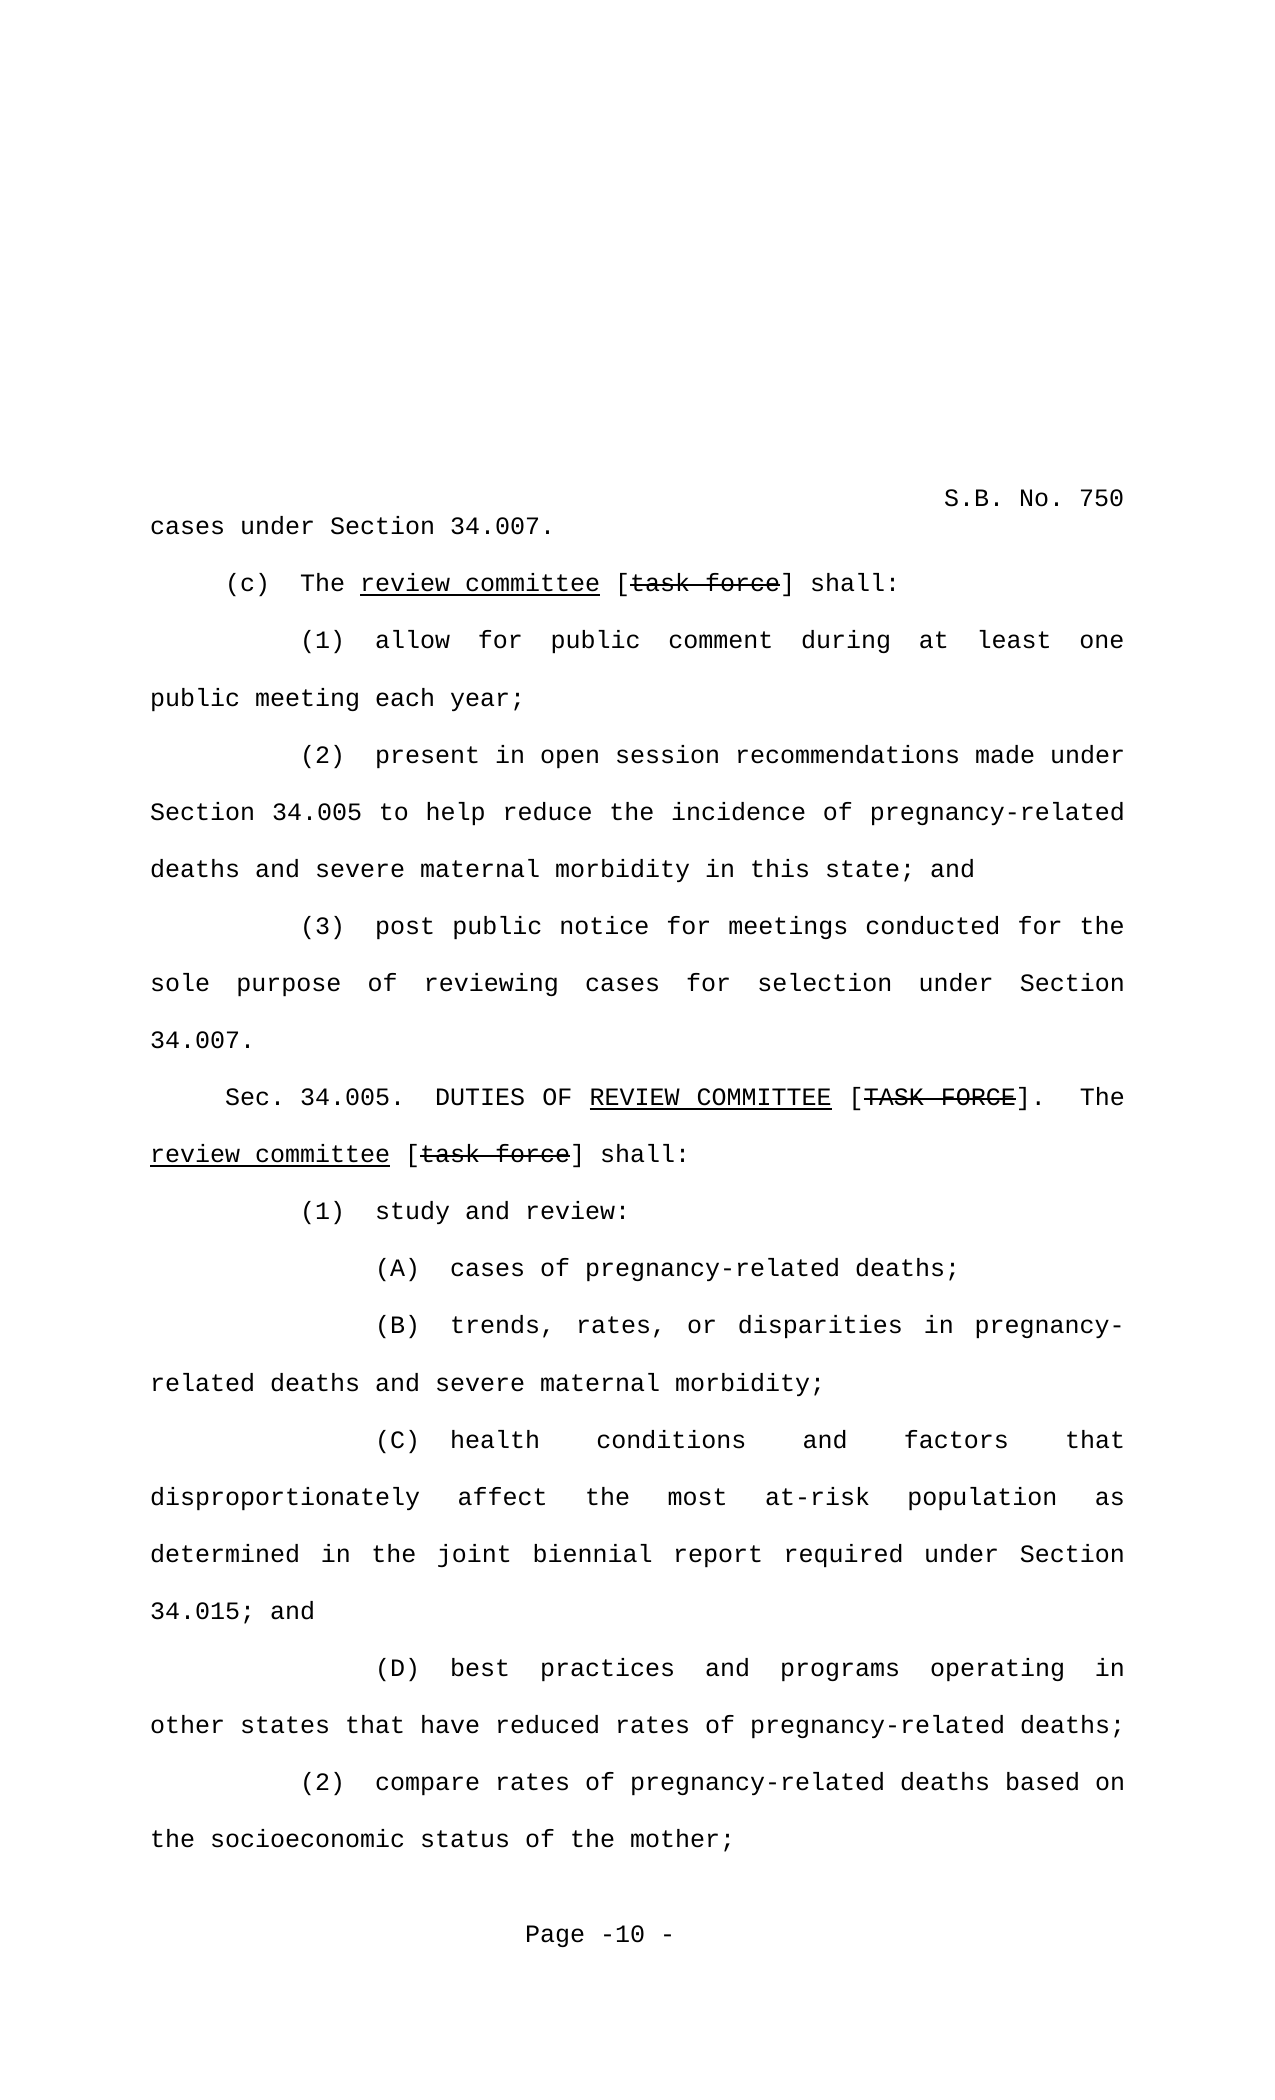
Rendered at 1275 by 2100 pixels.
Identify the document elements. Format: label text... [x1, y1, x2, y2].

text (1) study and review: [150, 1199, 1125, 1227]
text (3) post public notice for meetings conducted for the sole purpose of reviewing cases for selection under Section 34.007. [150, 913, 1125, 1056]
text (C) health conditions and factors that disproportionately affect the most at-risk population as determined in the joint biennial report required under Section 34.015; and [150, 1427, 1125, 1627]
text (A) cases of pregnancy-related deaths; [150, 1256, 1125, 1284]
text (2) compare rates of pregnancy-related deaths based on the socioeconomic status of the mother; [150, 1769, 1125, 1855]
text Sec. 34.005. DUTIES OF REVIEW COMMITTEE [TASK FORCE]. The review committee [task force] shall: [150, 1084, 1125, 1170]
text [150, 514, 1125, 542]
text (c) The review committee [task force] shall: [150, 571, 1125, 599]
text (2) present in open session recommendations made under Section 34.005 to help reduce the incidence of pregnancy-related deaths and severe maternal morbidity in this state; and [150, 742, 1125, 885]
text (1) allow for public comment during at least one public meeting each year; [150, 628, 1125, 713]
text (B) trends, rates, or disparities in pregnancy-related deaths and severe maternal morbidity; [150, 1313, 1125, 1398]
text (D) best practices and programs operating in other states that have reduced rates of pregnancy-related deaths; [150, 1655, 1125, 1741]
